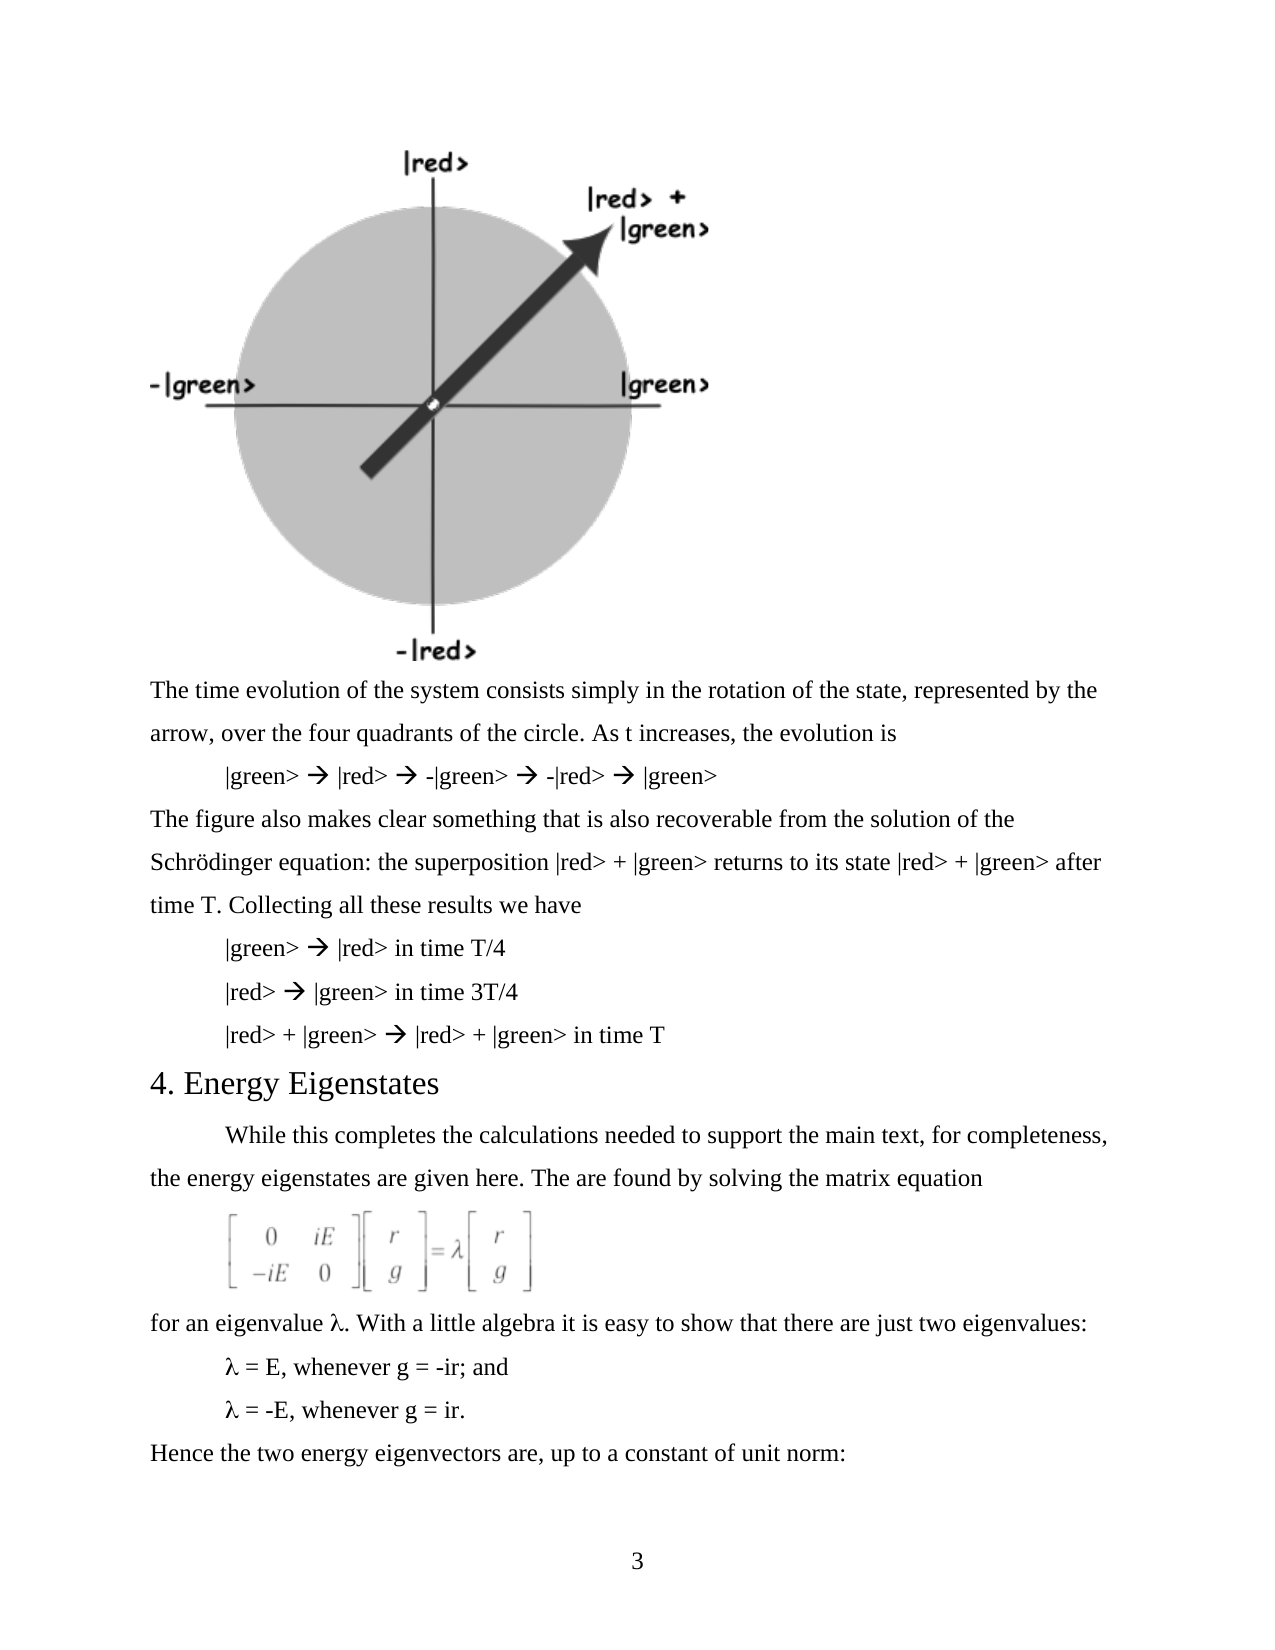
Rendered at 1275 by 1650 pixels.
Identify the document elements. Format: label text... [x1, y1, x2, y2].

text Hence the two energy eigenvectors are, up to a constant of unit norm: [150, 1438, 1125, 1467]
text The time evolution of the system consists simply in the rotation of the state, represented by the arrow, over the four quadrants of the circle. As t increases, the evolution is [150, 675, 1125, 747]
text The figure also makes clear something that is also recoverable from the solution of the Schrödinger equation: the superposition |red> + |green> returns to its state |red> + |green> after time T. Collecting all these results we have [150, 804, 1125, 919]
text for an eigenvalue . With a little algebra it is easy to show that there are just two eigenvalues: [150, 1308, 1125, 1337]
text |red> |green> in time 3T/4 [150, 977, 1125, 1005]
text |red> + |green> |red> + |green> in time T [150, 1020, 1125, 1048]
text  = E, whenever g = -ir; and [225, 1352, 1125, 1380]
text While this completes the calculations needed to support the main text, for completeness, the energy eigenstates are given here. The are found by solving the matrix equation [150, 1120, 1125, 1192]
text  = -E, whenever g = ir. [225, 1395, 1125, 1423]
text |green> |red> in time T/4 [150, 933, 1125, 962]
text 4. Energy Eigenstates [150, 1063, 1125, 1101]
text |green> |red> -|green> -|red> |green> [150, 761, 1125, 790]
